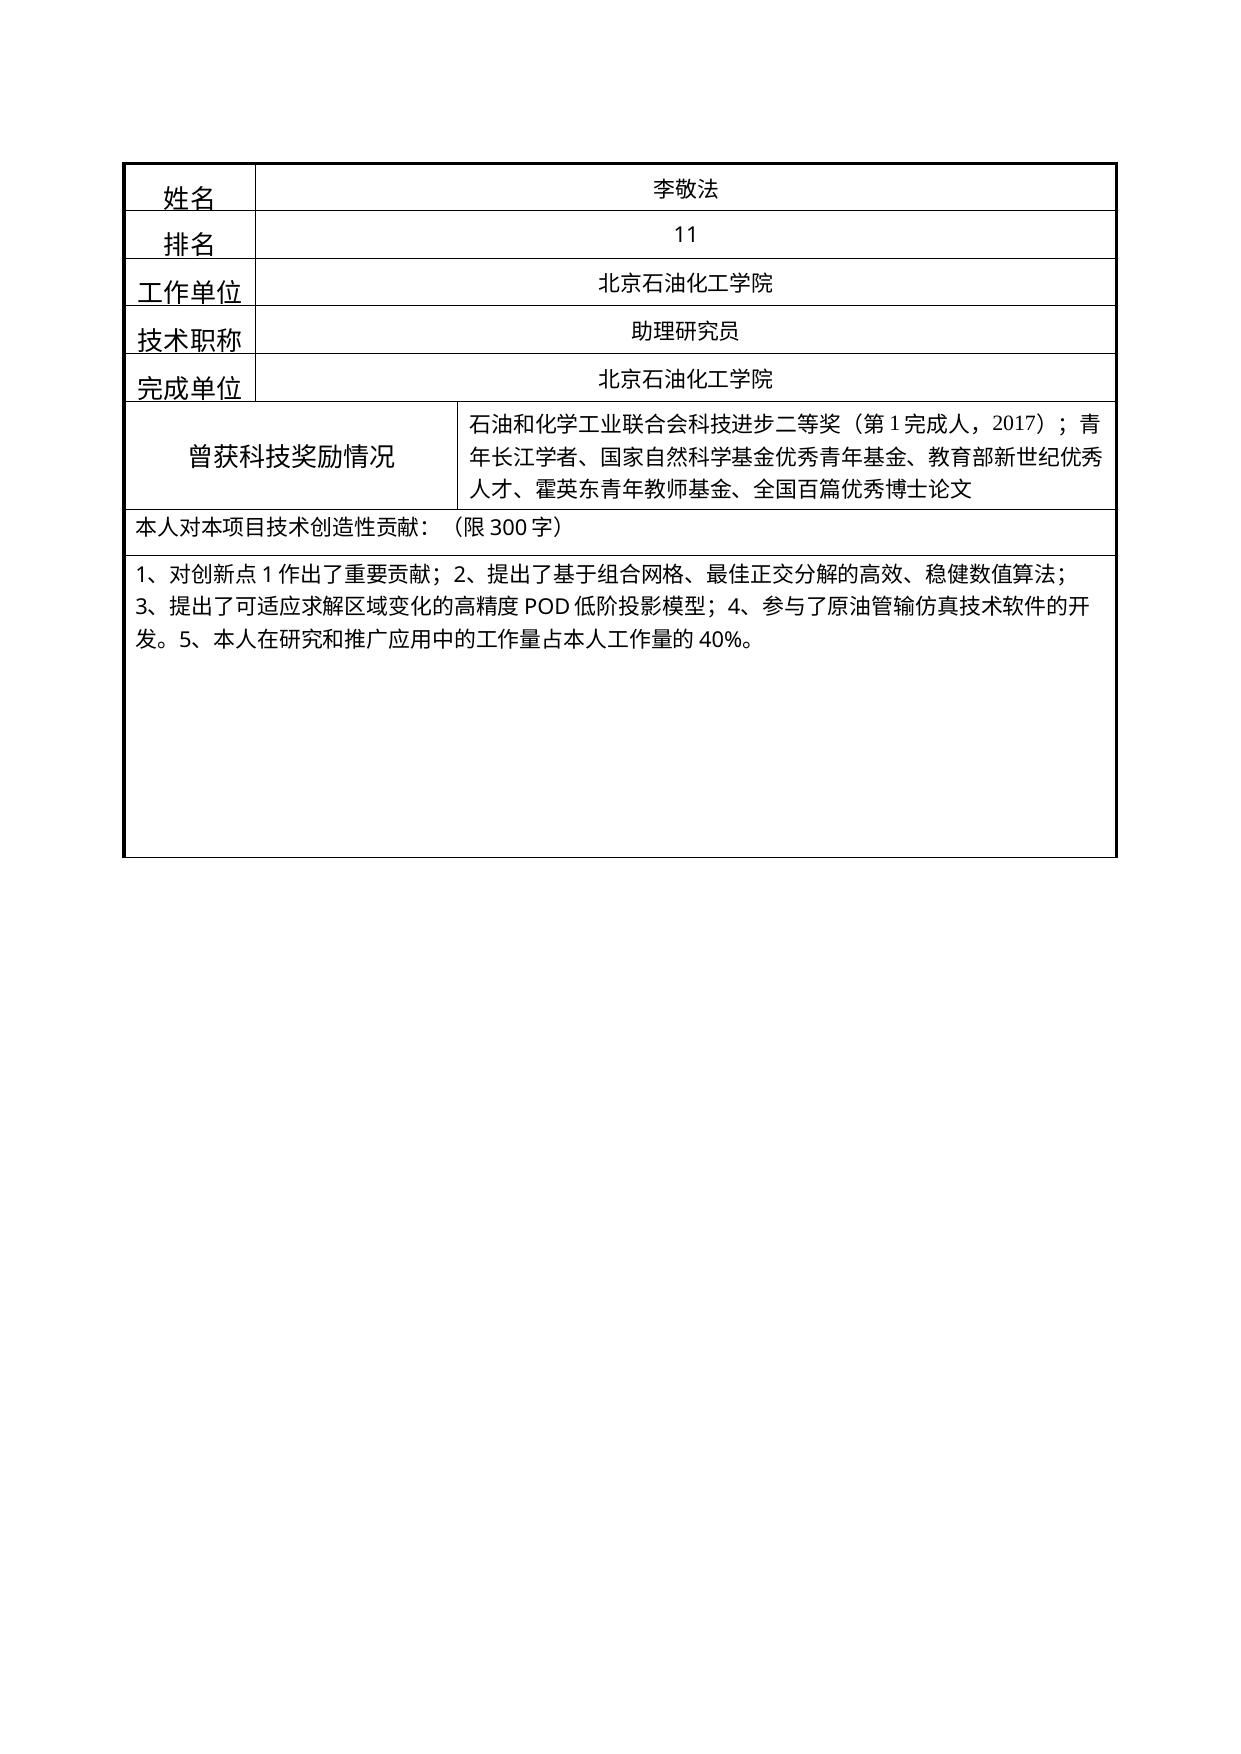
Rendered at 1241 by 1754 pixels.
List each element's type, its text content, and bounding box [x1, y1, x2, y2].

table_cell 排名 [126, 211, 255, 258]
table_cell 北京石油化工学院 [256, 354, 1115, 401]
table_cell 工作单位 [126, 259, 255, 305]
table_cell 曾获科技奖励情况 [126, 402, 457, 509]
table_cell 助理研究员 [256, 306, 1115, 353]
table_cell 技术职称 [126, 306, 255, 353]
table_cell 1、对创新点1作出了重要贡献；2、提出了基于组合网格、最佳正交分解的高效、稳健数值算法； 3、提出了可适应求解区域变化的高精度POD低阶投影模型；4、参与了原油管输仿真技术软件的开发。5、本人在研究和推广应用中的工作量占本人工作量的40%。 [126, 556, 1115, 856]
table_header 李敬法 [256, 165, 1115, 210]
table_cell 北京石油化工学院 [256, 259, 1115, 305]
table_cell 完成单位 [126, 354, 255, 401]
table_cell 11 [256, 211, 1115, 258]
table_cell 本人对本项目技术创造性贡献：（限300字） [126, 510, 1115, 555]
table_cell 石油和化学工业联合会科技进步二等奖（第1完成人，2017）；青年长江学者、国家自然科学基金优秀青年基金、教育部新世纪优秀人才、霍英东青年教师基金、全国百篇优秀博士论文 [458, 402, 1115, 509]
table_header 姓名 [126, 165, 255, 210]
